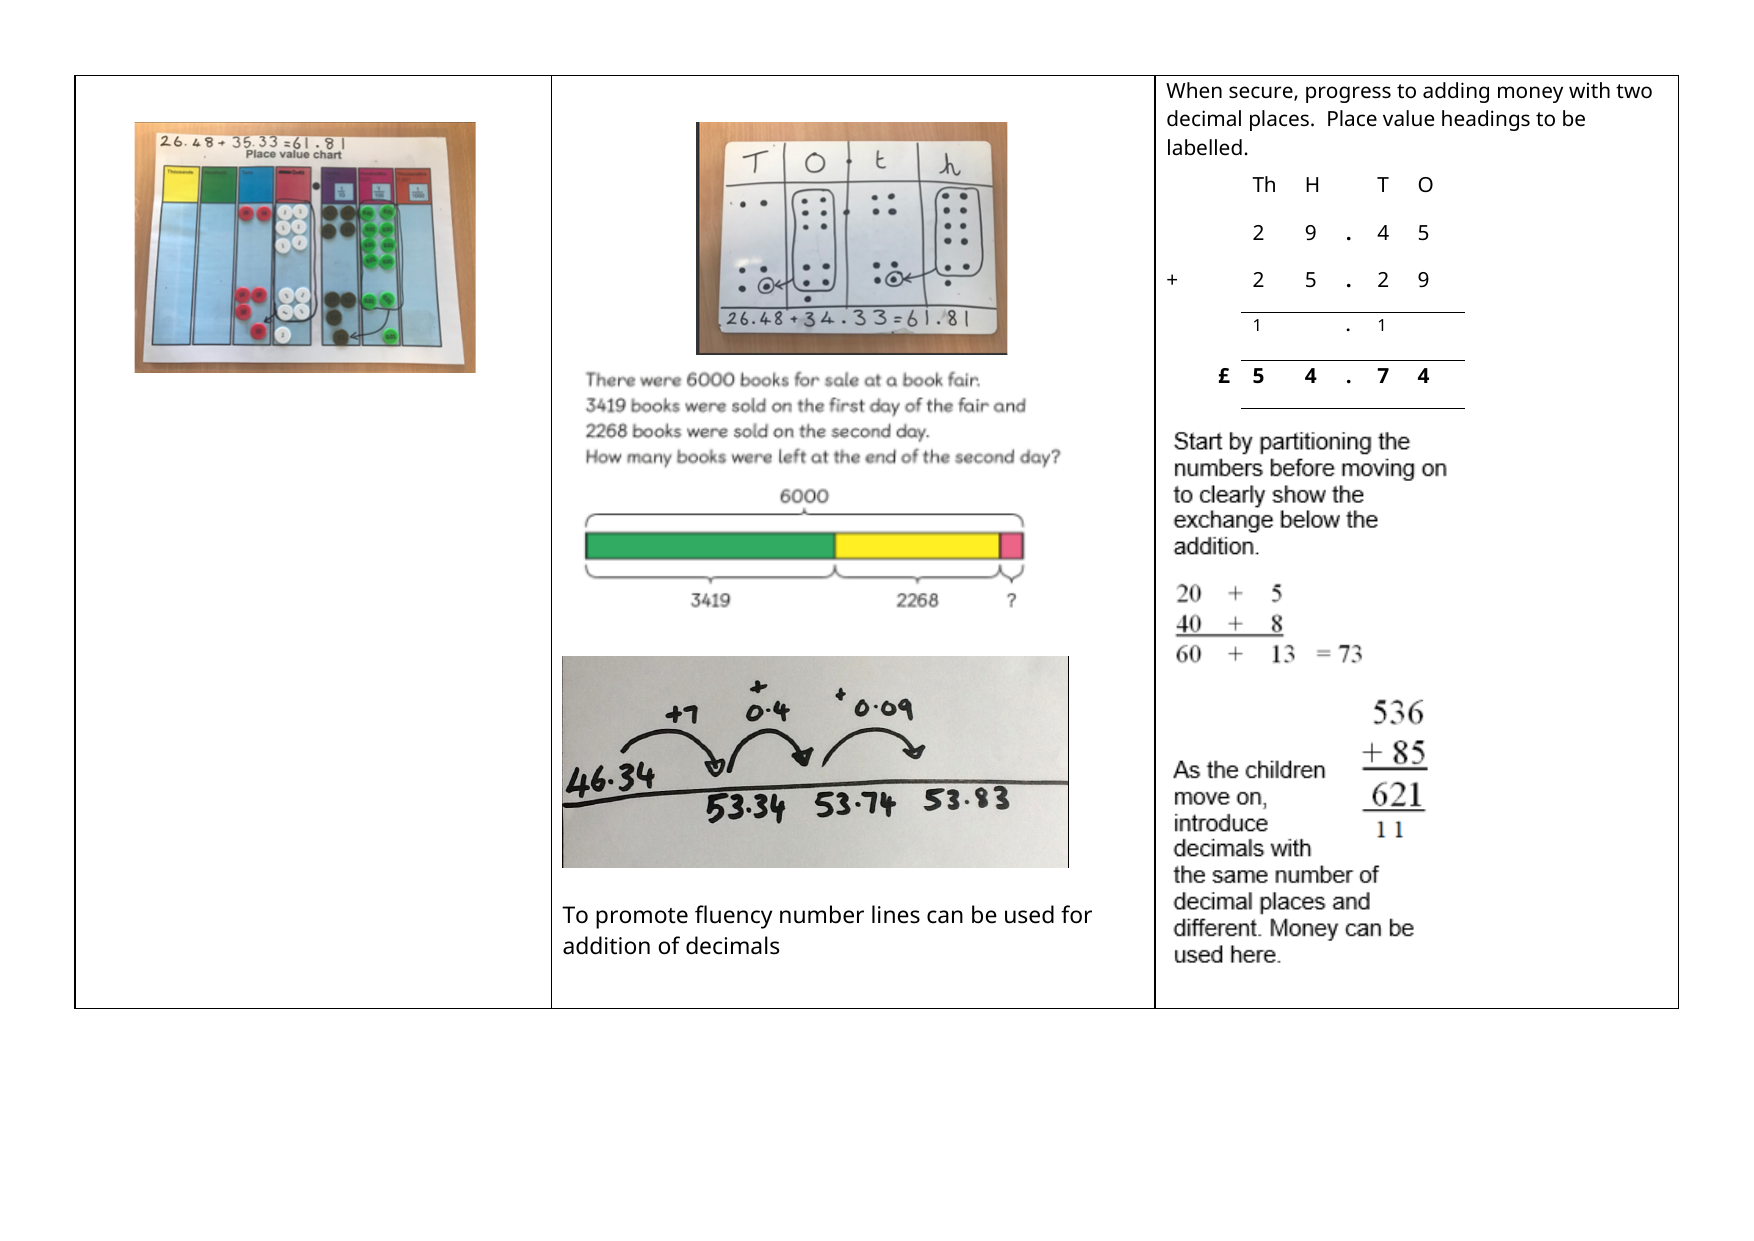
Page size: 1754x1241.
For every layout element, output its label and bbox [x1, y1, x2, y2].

picture [1166, 409, 1464, 977]
table_cell [1156, 76, 1678, 1008]
table_cell [76, 76, 551, 1008]
picture [134, 122, 476, 373]
table_cell [552, 76, 1154, 1008]
picture [562, 656, 1069, 868]
picture [562, 122, 1099, 625]
